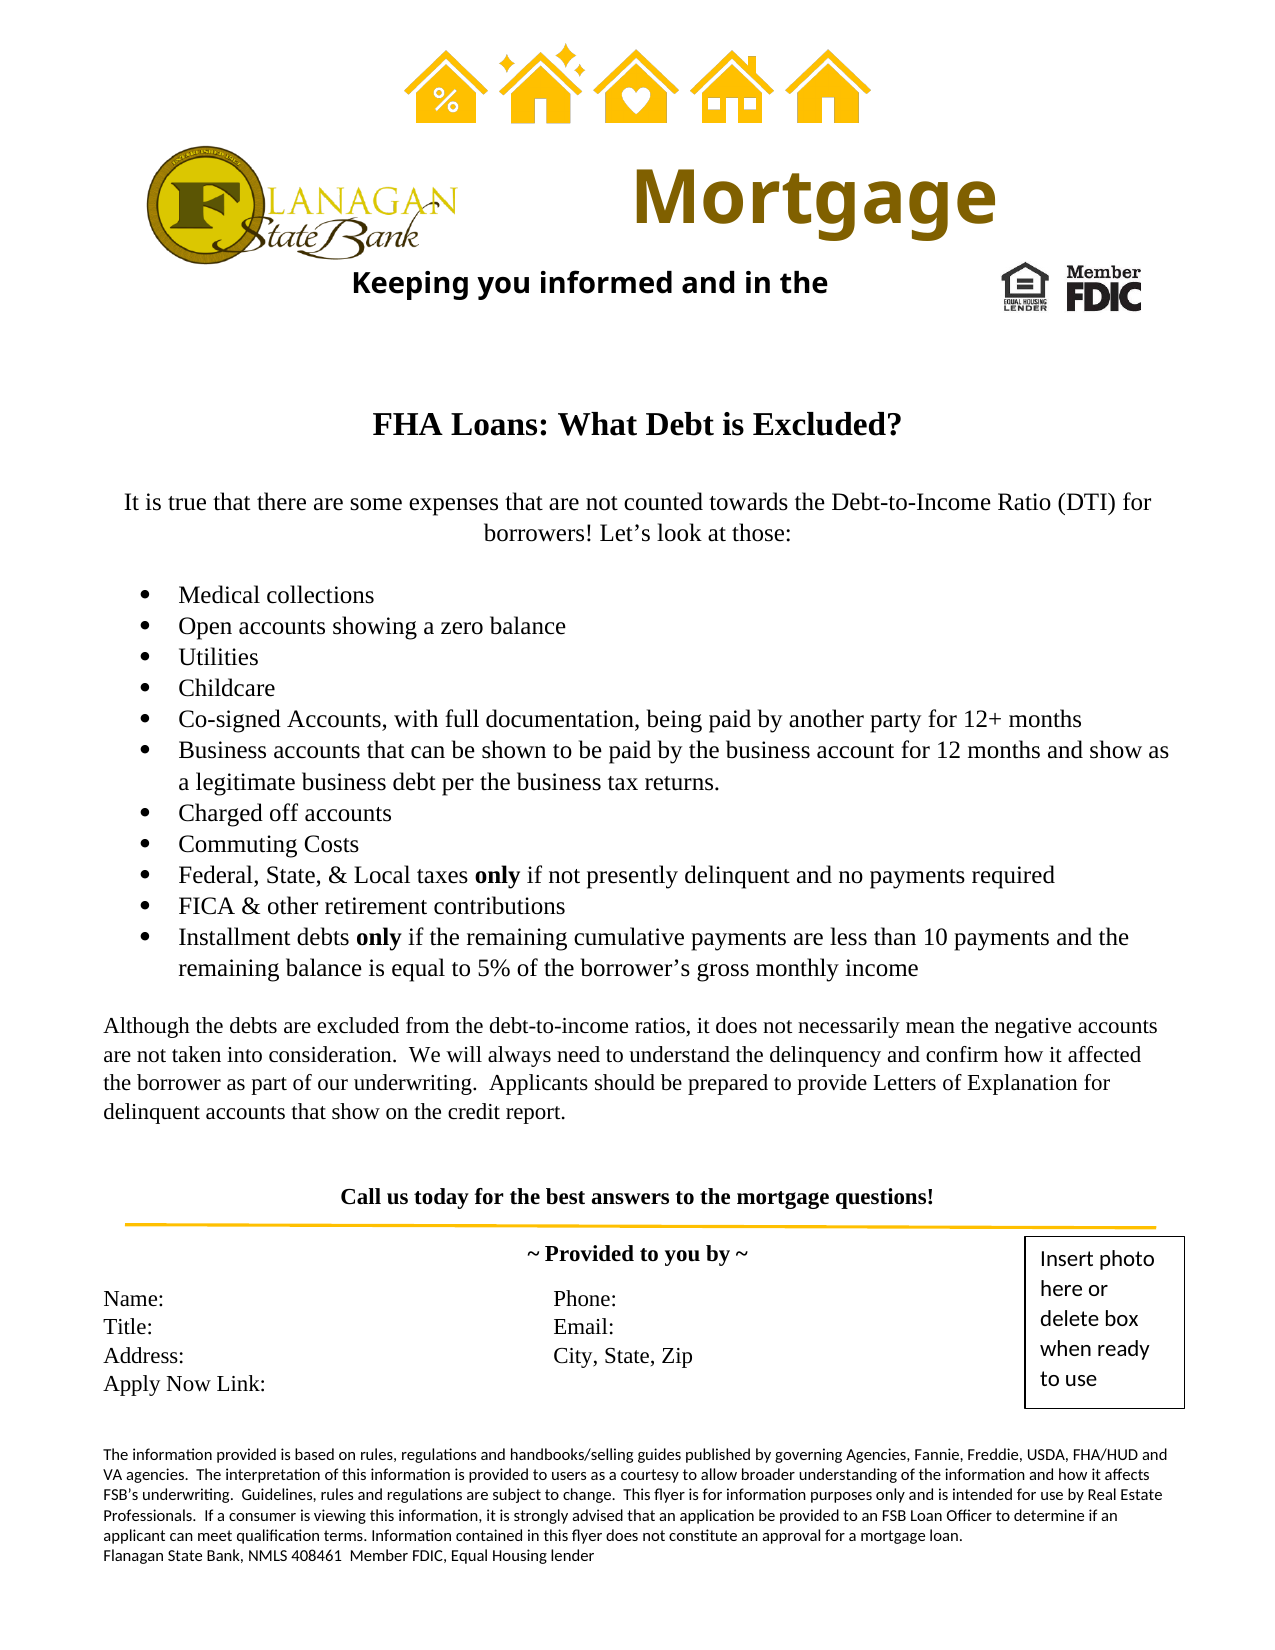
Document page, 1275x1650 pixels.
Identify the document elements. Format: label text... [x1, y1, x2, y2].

text Although the debts are excluded from the debt-to-income ratios, it does not necessarily mean the negative accounts are not taken into consideration. We will always need to understand the delinquency and confirm how it affected the borrower as part of our underwriting. Applicants should be prepared to provide Letters of Explanation for delinquent accounts that show on the credit report. [103, 1012, 1172, 1124]
picture [398, 37, 877, 135]
list Business accounts that can be shown to be paid by the business account for 12 months and show as a legitimate business debt per the business tax returns. [141, 736, 1172, 795]
picture [1000, 261, 1142, 313]
list Installment debts only if the remaining cumulative payments are less than 10 payments and the remaining balance is equal to 5% of the borrower’s gross monthly income [141, 922, 1172, 982]
list Federal, State, & Local taxes only if not presently delinquent and no payments required [141, 860, 1172, 888]
list Charged off accounts [141, 798, 1172, 826]
list FICA & other retirement contributions [141, 891, 1172, 919]
list Medical collections [141, 580, 1172, 609]
text ~ Provided to you by ~ [103, 1240, 1024, 1266]
list Commuting Costs [141, 829, 1172, 857]
list Utilities [141, 642, 1172, 671]
list Open accounts showing a zero balance [141, 611, 1172, 640]
text Call us today for the best answers to the mortgage questions! [103, 1183, 1172, 1209]
text Apply Now Link: [103, 1370, 1024, 1397]
text FHA Loans: What Debt is Excluded? [103, 404, 1172, 443]
list Childcare [141, 673, 1172, 702]
picture [138, 137, 464, 269]
text Name: Phone: [103, 1285, 1024, 1311]
list Co-signed Accounts, with full documentation, being paid by another party for 12+ months [141, 704, 1172, 733]
text It is true that there are some expenses that are not counted towards the Debt-to-Income Ratio (DTI) for borrowers! Let’s look at those: [103, 487, 1172, 547]
text Address: City, State, Zip [103, 1342, 1024, 1368]
text Title: Email: [103, 1313, 1024, 1340]
